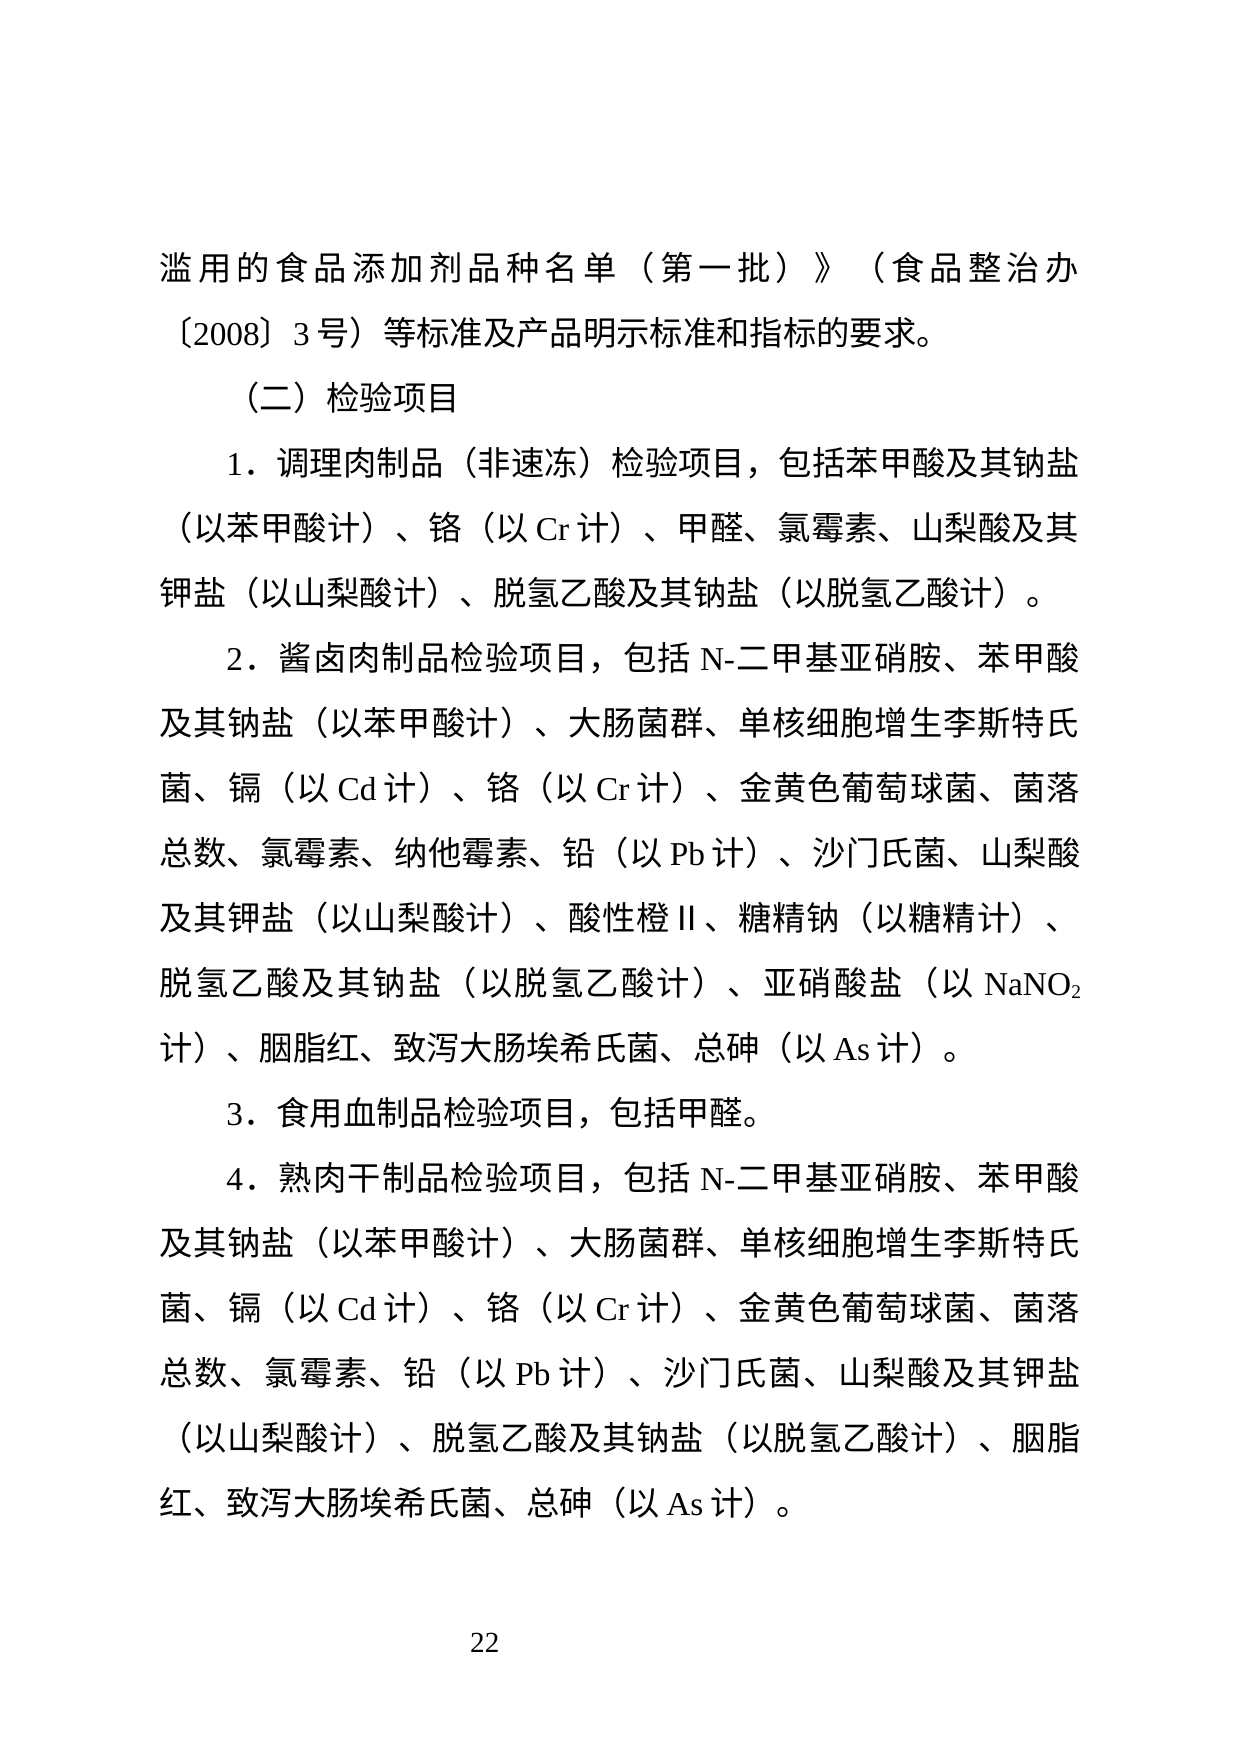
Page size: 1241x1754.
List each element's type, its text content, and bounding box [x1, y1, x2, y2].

text 2．酱卤肉制品检验项目，包括N-二甲基亚硝胺、苯甲酸及其钠盐（以苯甲酸计）、大肠菌群、单核细胞增生李斯特氏菌、镉（以Cd计）、铬（以Cr计）、金黄色葡萄球菌、菌落总数、氯霉素、纳他霉素、铅（以Pb计）、沙门氏菌、山梨酸及其钾盐（以山梨酸计）、酸性橙Ⅱ、糖精钠（以糖精计）、脱氢乙酸及其钠盐（以脱氢乙酸计）、亚硝酸盐（以NaNO2计）、胭脂红、致泻大肠埃希氏菌、总砷（以As计）。 [159, 623, 1081, 1078]
text （二）检验项目 [159, 363, 1081, 428]
text 4．熟肉干制品检验项目，包括N-二甲基亚硝胺、苯甲酸及其钠盐（以苯甲酸计）、大肠菌群、单核细胞增生李斯特氏菌、镉（以Cd计）、铬（以Cr计）、金黄色葡萄球菌、菌落总数、氯霉素、铅（以Pb计）、沙门氏菌、山梨酸及其钾盐（以山梨酸计）、脱氢乙酸及其钠盐（以脱氢乙酸计）、胭脂红、致泻大肠埃希氏菌、总砷（以As计）。 [159, 1143, 1081, 1533]
text 1．调理肉制品（非速冻）检验项目，包括苯甲酸及其钠盐（以苯甲酸计）、铬（以Cr计）、甲醛、氯霉素、山梨酸及其钾盐（以山梨酸计）、脱氢乙酸及其钠盐（以脱氢乙酸计）。 [159, 428, 1081, 623]
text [159, 233, 1081, 363]
text 3．食用血制品检验项目，包括甲醛。 [159, 1078, 1081, 1143]
